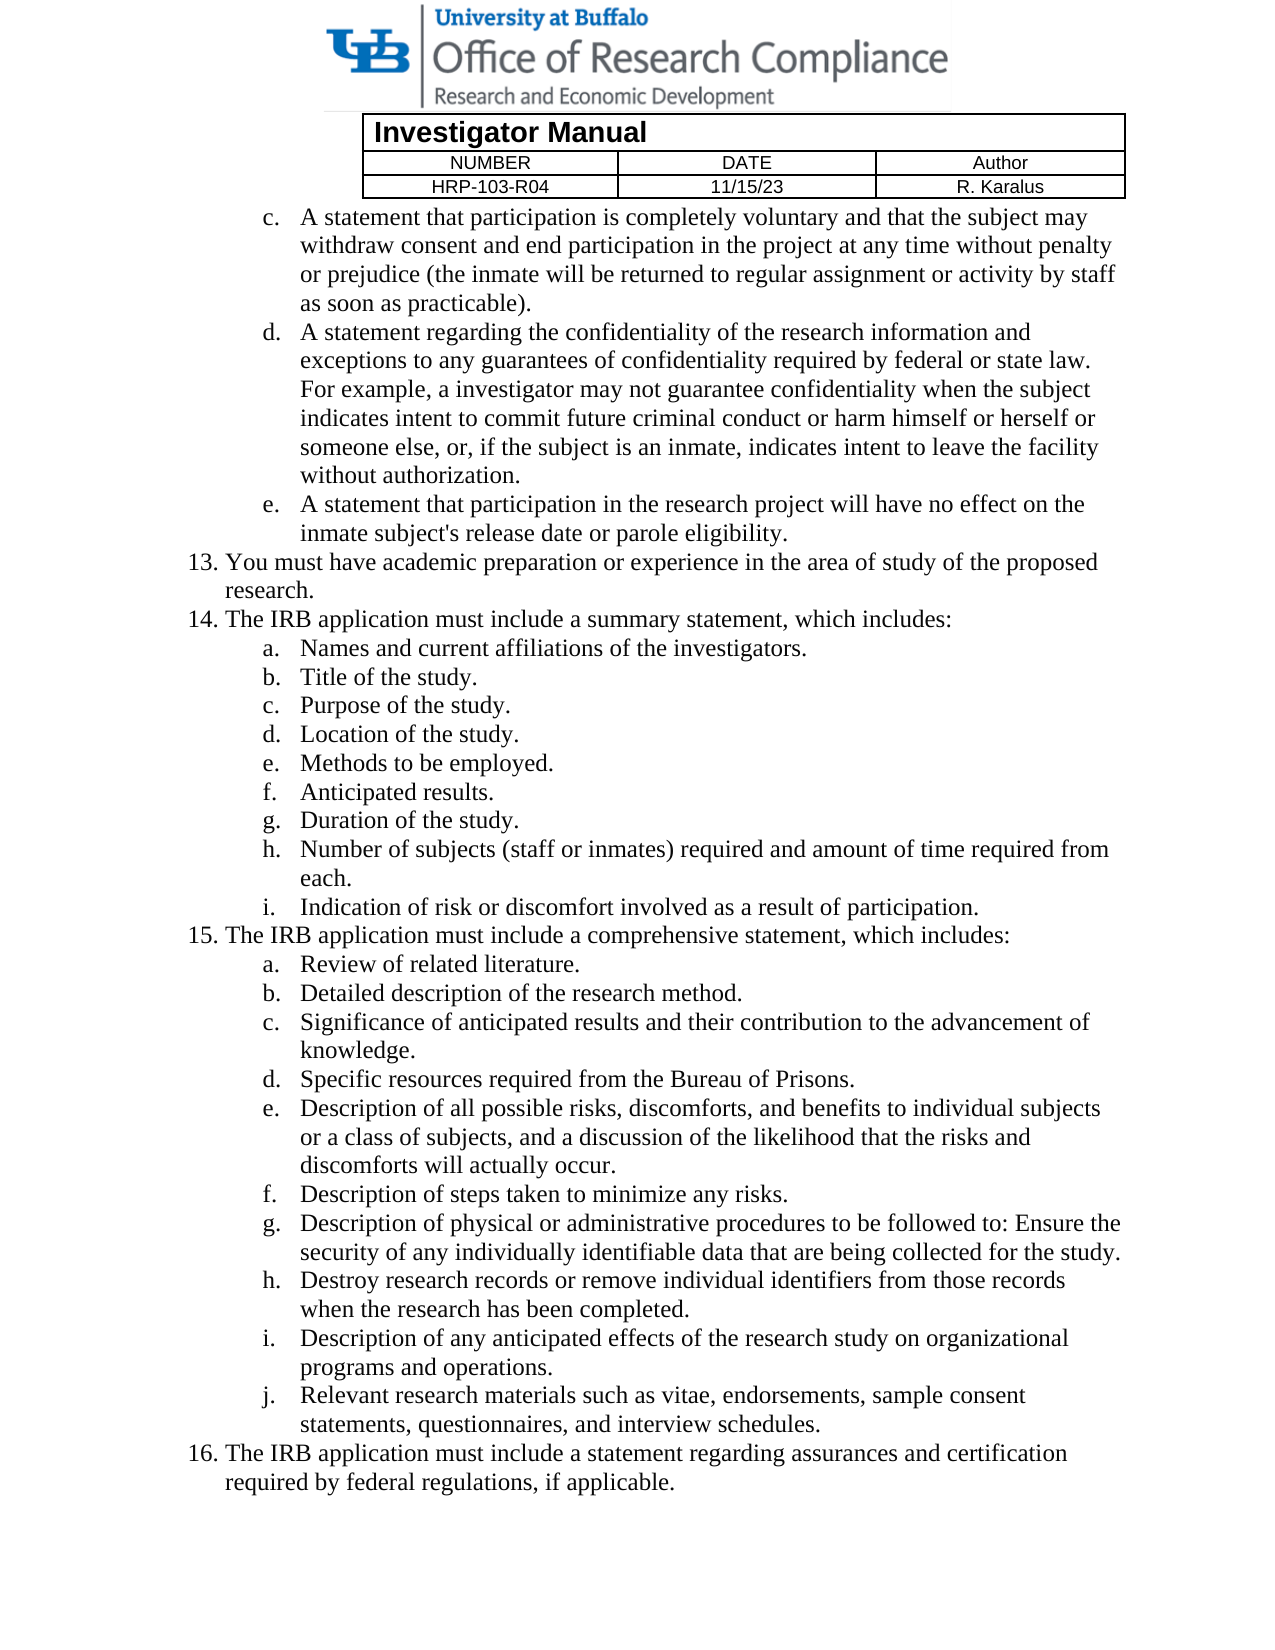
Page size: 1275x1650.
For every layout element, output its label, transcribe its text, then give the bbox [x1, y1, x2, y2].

list Indication of risk or discomfort involved as a result of participation. [262, 892, 1125, 921]
list Destroy research records or remove individual identifiers from those records when the research has been completed. [262, 1266, 1125, 1323]
list Significance of anticipated results and their contribution to the advancement of knowledge. [262, 1007, 1125, 1064]
list Anticipated results. [262, 777, 1125, 806]
list You must have academic preparation or experience in the area of study of the proposed research. [187, 547, 1125, 604]
list A statement that participation is completely voluntary and that the subject may withdraw consent and end participation in the project at any time without penalty or prejudice (the inmate will be returned to regular assignment or activity by staff as soon as practicable). [262, 202, 1125, 317]
picture [323, 0, 952, 112]
list Description of steps taken to minimize any risks. [262, 1179, 1125, 1208]
list Specific resources required from the Bureau of Prisons. [262, 1064, 1125, 1093]
list The IRB application must include a statement regarding assurances and certification required by federal regulations, if applicable. [187, 1438, 1125, 1496]
list A statement that participation in the research project will have no effect on the inmate subject's release date or parole eligibility. [262, 489, 1125, 547]
list Location of the study. [262, 719, 1125, 748]
list Purpose of the study. [262, 691, 1125, 719]
list Names and current affiliations of the investigators. [262, 633, 1125, 662]
list A statement regarding the confidentiality of the research information and exceptions to any guarantees of confidentiality required by federal or state law. For example, a investigator may not guarantee confidentiality when the subject indicates intent to commit future criminal conduct or harm himself or herself or someone else, or, if the subject is an inmate, indicates intent to leave the facility without authorization. [262, 317, 1125, 489]
list Relevant research materials such as vitae, endorsements, sample consent statements, questionnaires, and interview schedules. [262, 1381, 1125, 1438]
list Title of the study. [262, 662, 1125, 691]
list Methods to be employed. [262, 748, 1125, 777]
list Description of all possible risks, discomforts, and benefits to individual subjects or a class of subjects, and a discussion of the likelihood that the risks and discomforts will actually occur. [262, 1093, 1125, 1179]
list Description of physical or administrative procedures to be followed to: Ensure the security of any individually identifiable data that are being collected for the study. [262, 1208, 1125, 1266]
list Detailed description of the research method. [262, 978, 1125, 1007]
list The IRB application must include a summary statement, which includes: [187, 604, 1125, 633]
list Number of subjects (staff or inmates) required and amount of time required from each. [262, 834, 1125, 892]
list Review of related literature. [262, 949, 1125, 978]
list The IRB application must include a comprehensive statement, which includes: [187, 921, 1125, 949]
list Description of any anticipated effects of the research study on organizational programs and operations. [262, 1323, 1125, 1381]
list Duration of the study. [262, 806, 1125, 834]
